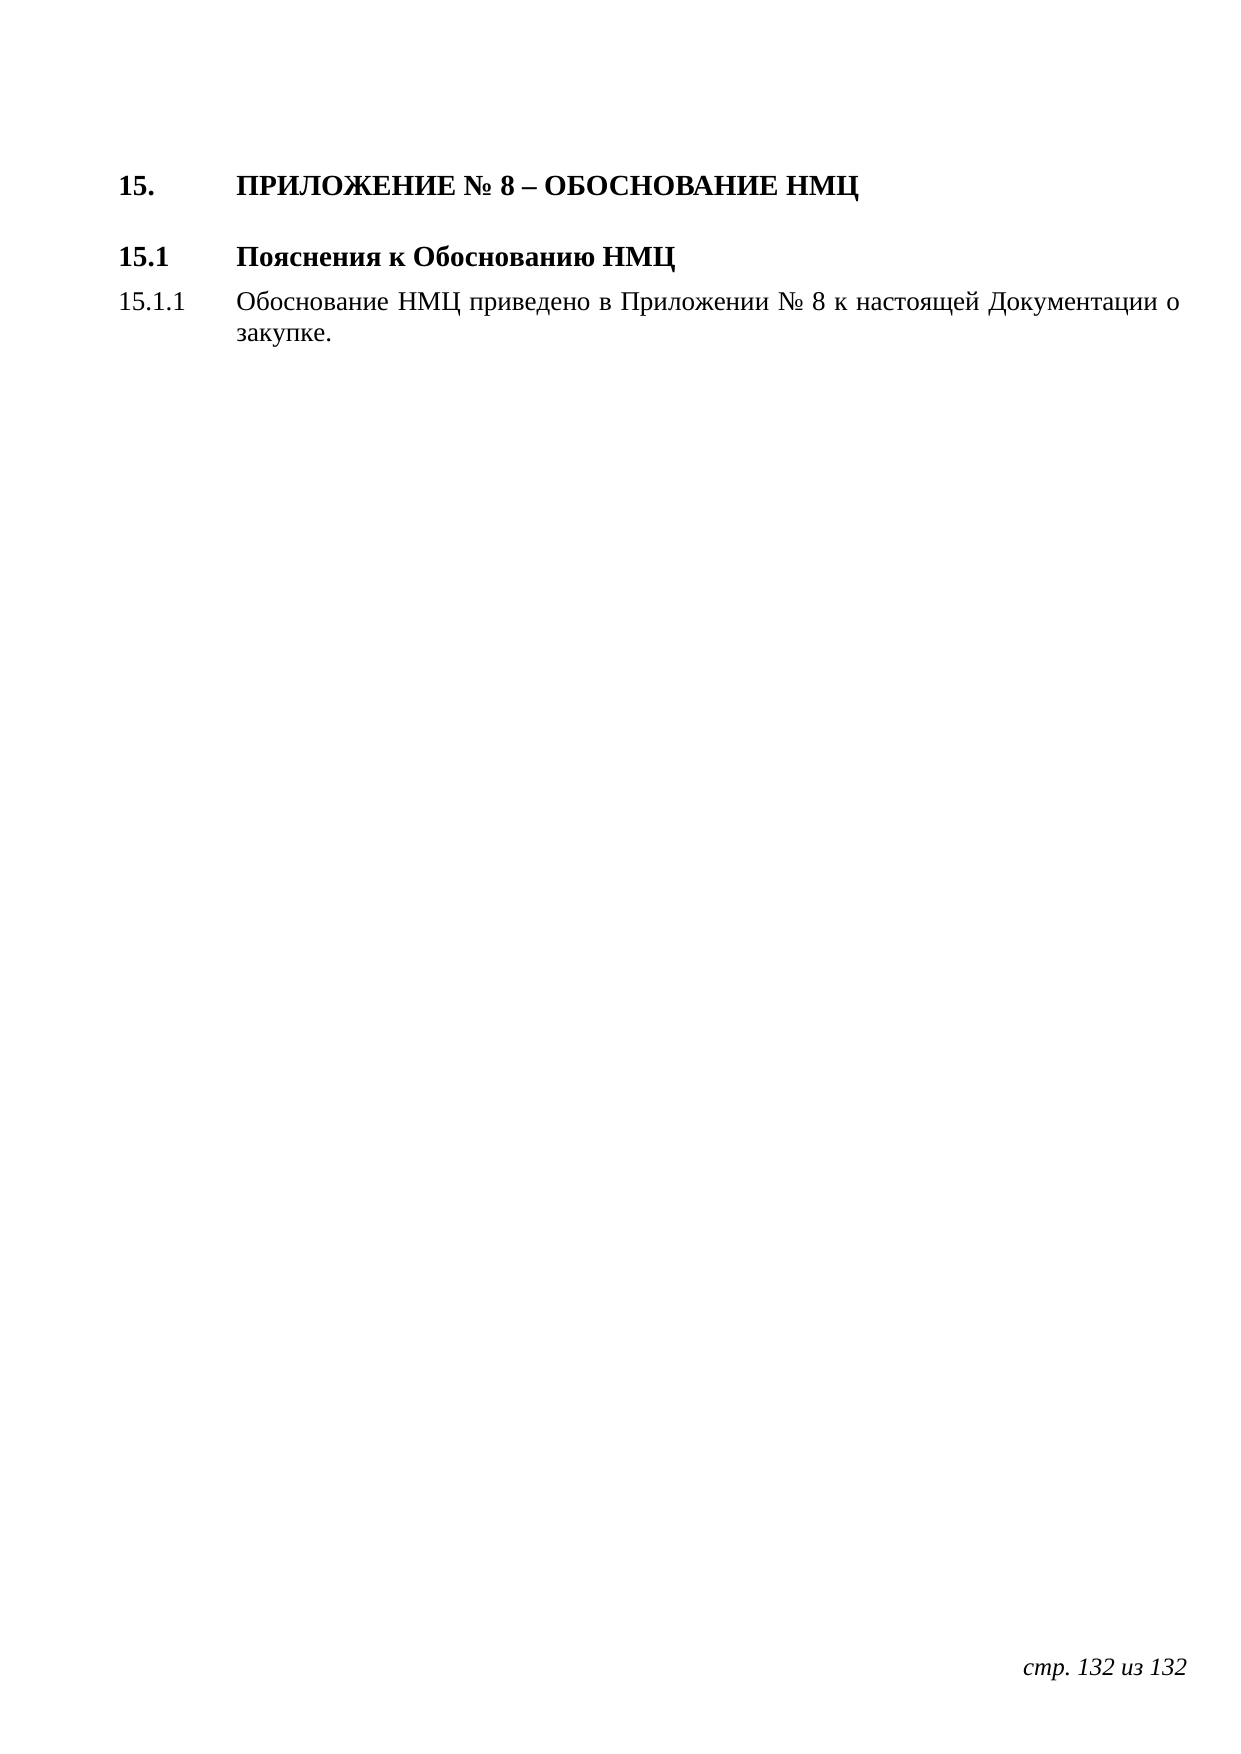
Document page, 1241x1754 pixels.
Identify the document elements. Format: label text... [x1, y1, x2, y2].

subtitle Пояснения к Обоснованию НМЦ [118, 239, 1181, 273]
subtitle ПРИЛОЖЕНИЕ № 8 – Обоснование НМЦ [118, 168, 1181, 202]
list Обоснование НМЦ приведено в Приложении № 8 к настоящей Документации о закупке. [118, 285, 1181, 347]
